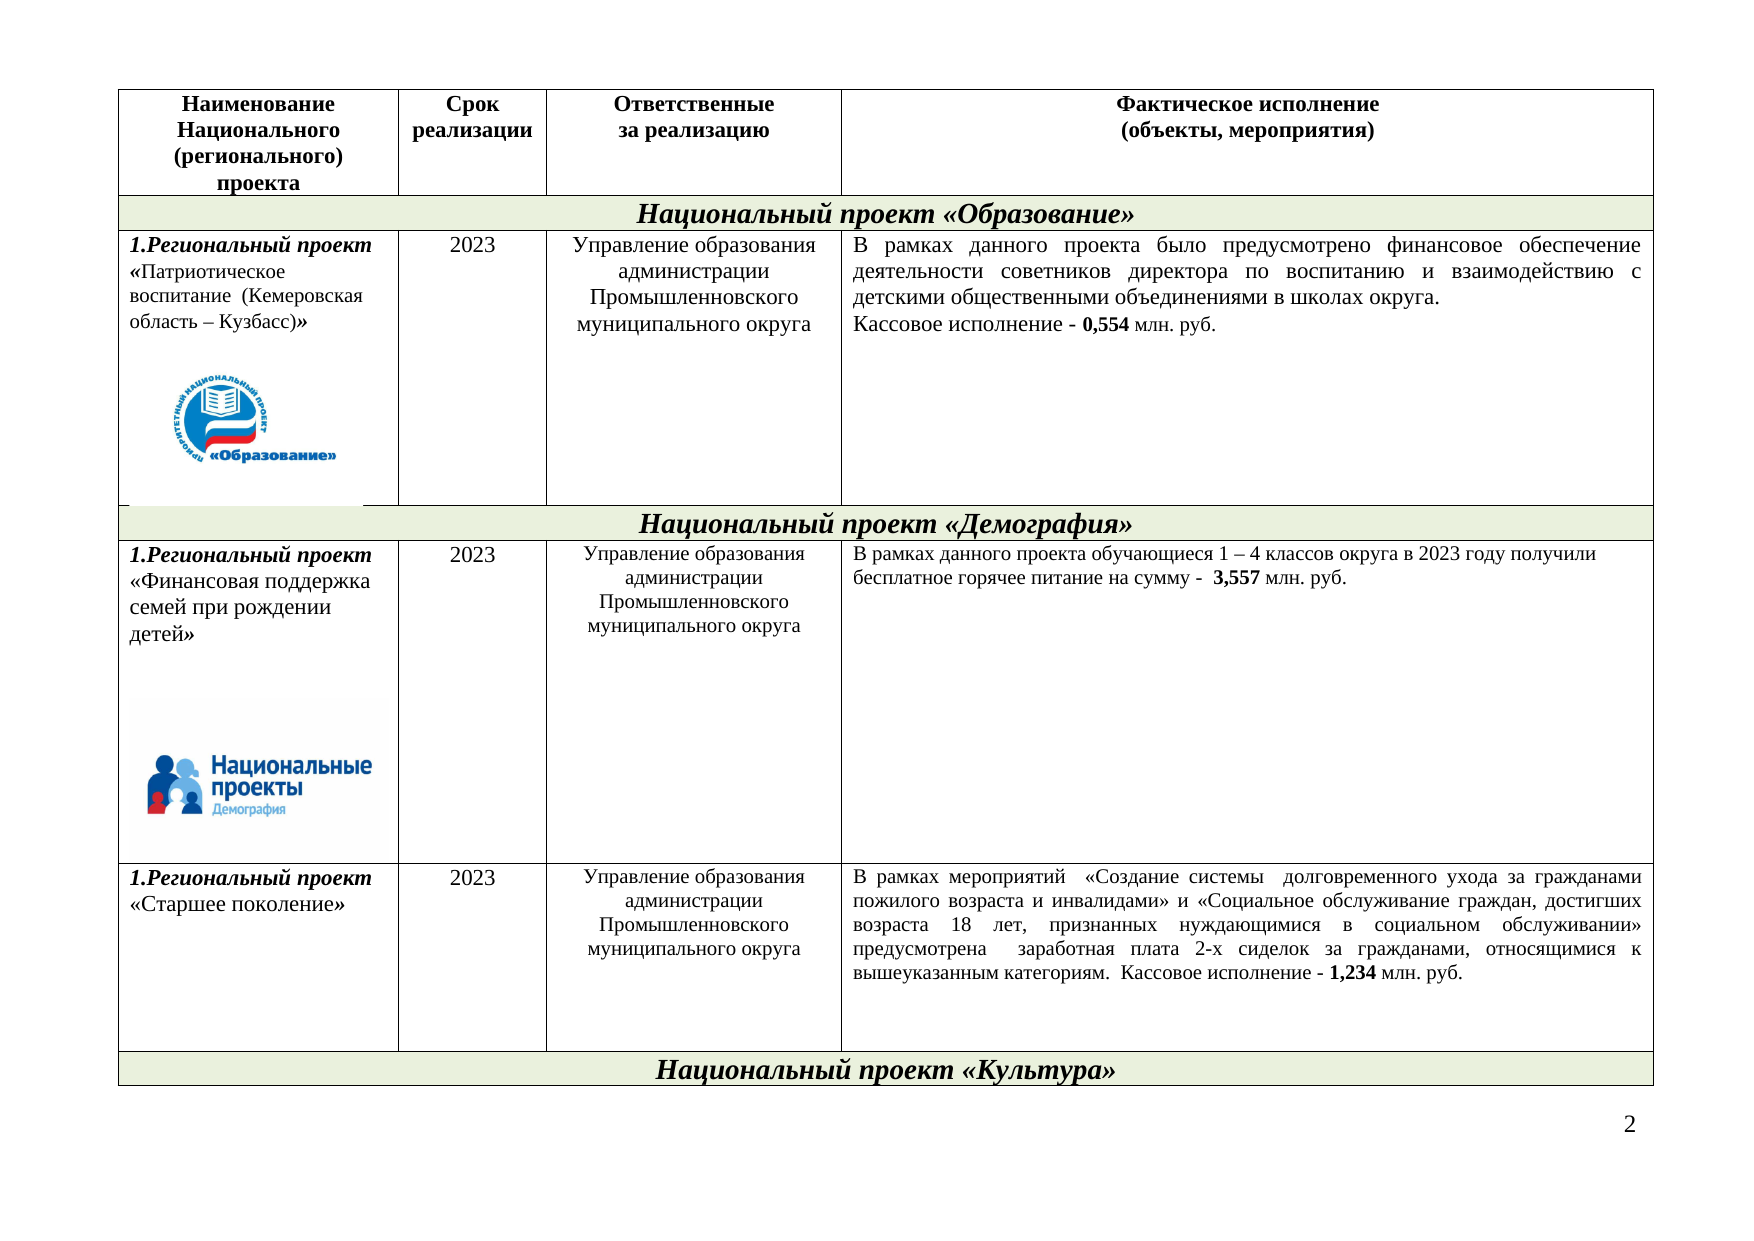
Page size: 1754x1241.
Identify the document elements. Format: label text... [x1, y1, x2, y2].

table_cell 2023 [399, 231, 546, 505]
table_cell 2023 [399, 541, 546, 863]
picture [129, 698, 390, 863]
table_cell Национальный проект «Культура» [119, 1052, 1653, 1085]
table_header Ответственные за реализацию [547, 90, 841, 195]
table_cell 1.Региональный проект «Патриотическое воспитание (Кемеровская область – Кузбасс)» [119, 231, 398, 505]
table_cell Национальный проект «Демография» [119, 506, 1653, 540]
table_cell В рамках данного проекта обучающиеся 1 – 4 классов округа в 2023 году получили бесплатное горячее питание на сумму - 3,557 млн. руб. [842, 541, 1653, 863]
table_cell 1.Региональный проект «Старшее поколение» [119, 864, 398, 1051]
table_cell Национальный проект «Образование» [119, 196, 1653, 230]
table_cell В рамках мероприятий «Создание системы долговременного ухода за гражданами пожилого возраста и инвалидами» и «Социальное обслуживание граждан, достигших возраста 18 лет, признанных нуждающимися в социальном обслуживании» предусмотрена заработная плата 2-х сиделок за гражданами, относящимися к вышеуказанным категориям. Кассовое исполнение - 1,234 млн. руб. [842, 864, 1653, 1051]
table_cell Управление образования администрации Промышленновского муниципального округа [547, 864, 841, 1051]
table_header Срок реализации [399, 90, 546, 195]
table_cell 1.Региональный проект «Финансовая поддержка семей при рождении детей» [119, 541, 398, 863]
table_cell Управление образования администрации Промышленновского муниципального округа [547, 541, 841, 863]
table_header Фактическое исполнение (объекты, мероприятия) [842, 90, 1653, 195]
table_header Наименование Национального (регионального) проекта [119, 90, 398, 195]
picture [129, 333, 364, 506]
table_cell 2023 [399, 864, 546, 1051]
table_cell В рамках данного проекта было предусмотрено финансовое обеспечение деятельности советников директора по воспитанию и взаимодействию с детскими общественными объединениями в школах округа. Кассовое исполнение - 0,554 млн. руб. [842, 231, 1653, 505]
table_cell Управление образования администрации Промышленновского муниципального округа [547, 231, 841, 505]
